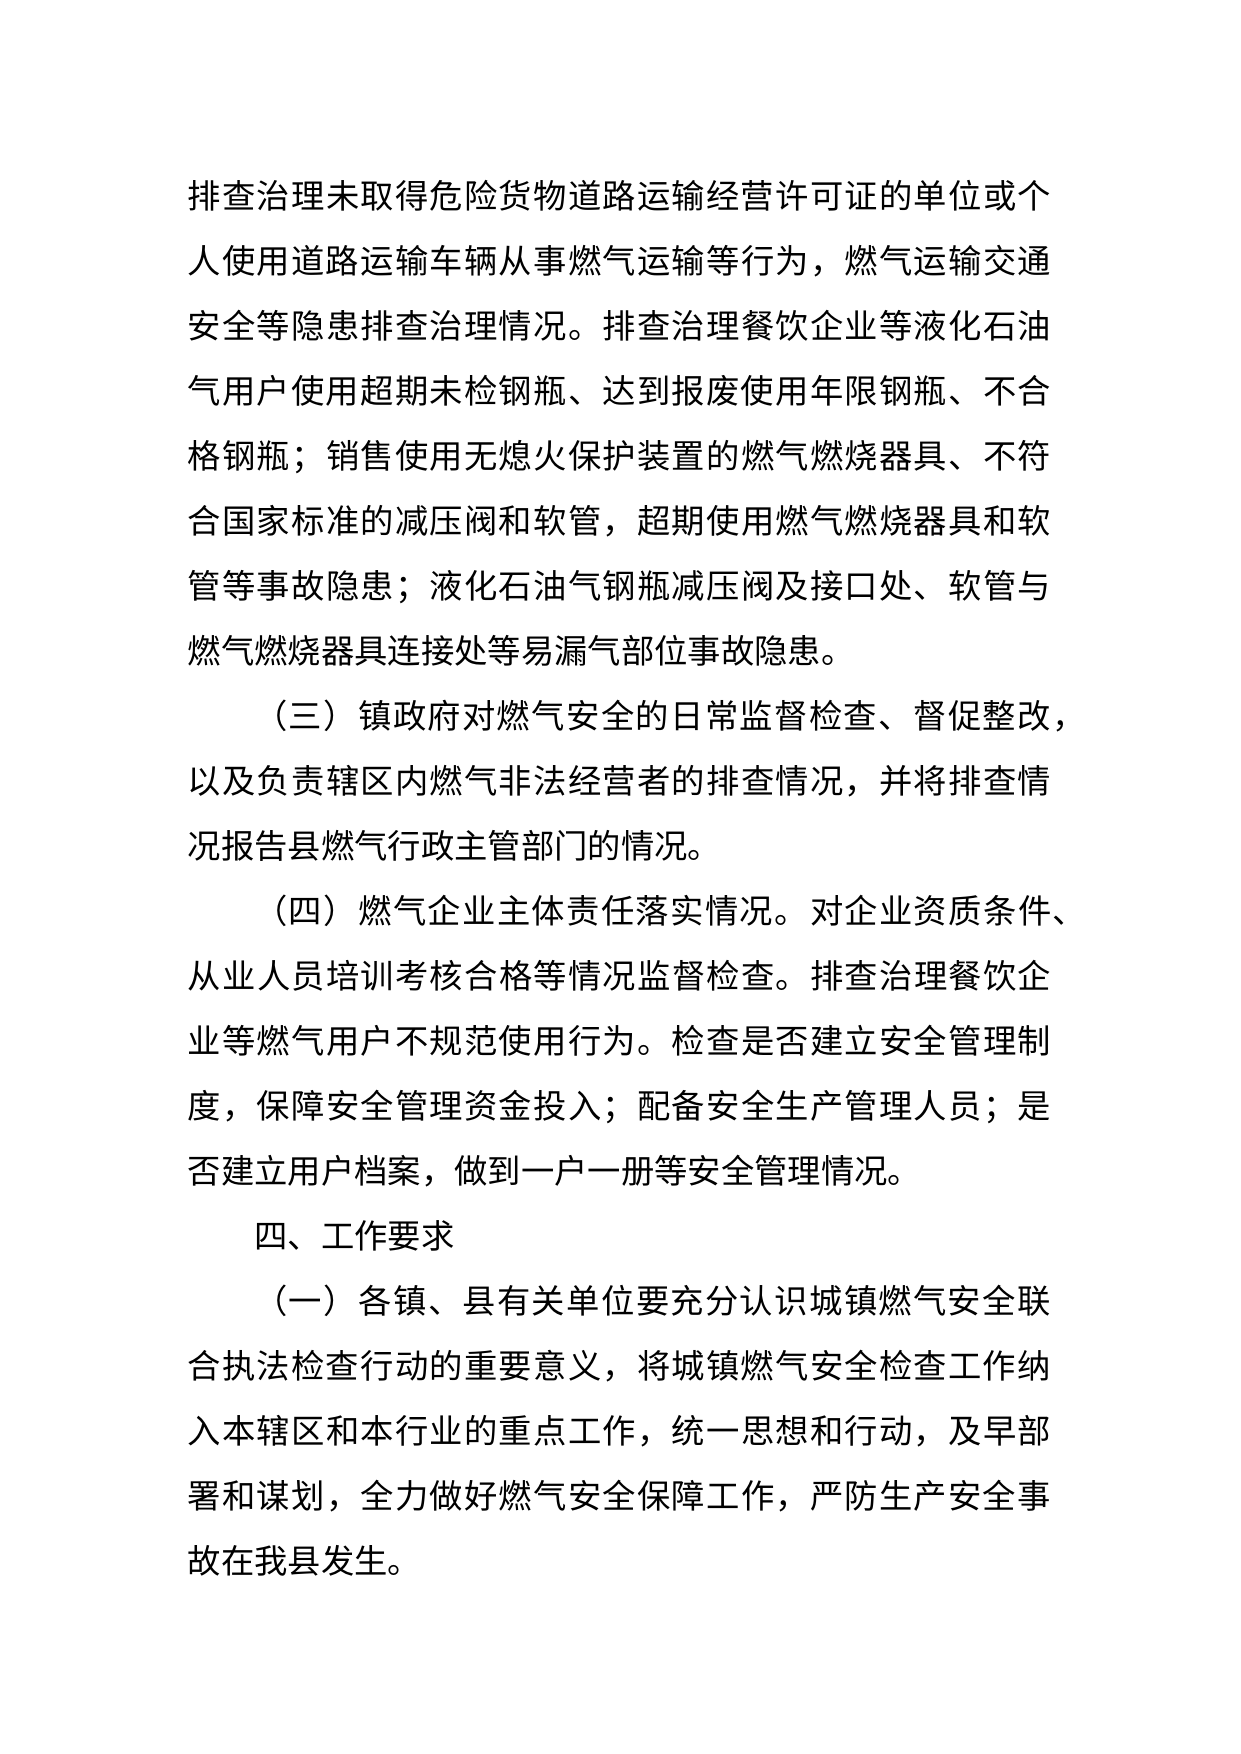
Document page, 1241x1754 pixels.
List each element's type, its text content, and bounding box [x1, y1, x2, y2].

text （四）燃气企业主体责任落实情况。对企业资质条件、从业人员培训考核合格等情况监督检查。排查治理餐饮企业等燃气用户不规范使用行为。检查是否建立安全管理制度，保障安全管理资金投入；配备安全生产管理人员；是否建立用户档案，做到一户一册等安全管理情况。 [187, 877, 1053, 1202]
text （三）镇政府对燃气安全的日常监督检查、督促整改，以及负责辖区内燃气非法经营者的排查情况，并将排查情况报告县燃气行政主管部门的情况。 [187, 682, 1053, 877]
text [187, 162, 1053, 682]
text （一）各镇、县有关单位要充分认识城镇燃气安全联合执法检查行动的重要意义，将城镇燃气安全检查工作纳入本辖区和本行业的重点工作，统一思想和行动，及早部署和谋划，全力做好燃气安全保障工作，严防生产安全事故在我县发生。 [187, 1267, 1053, 1592]
text 四、工作要求 [187, 1202, 1053, 1267]
